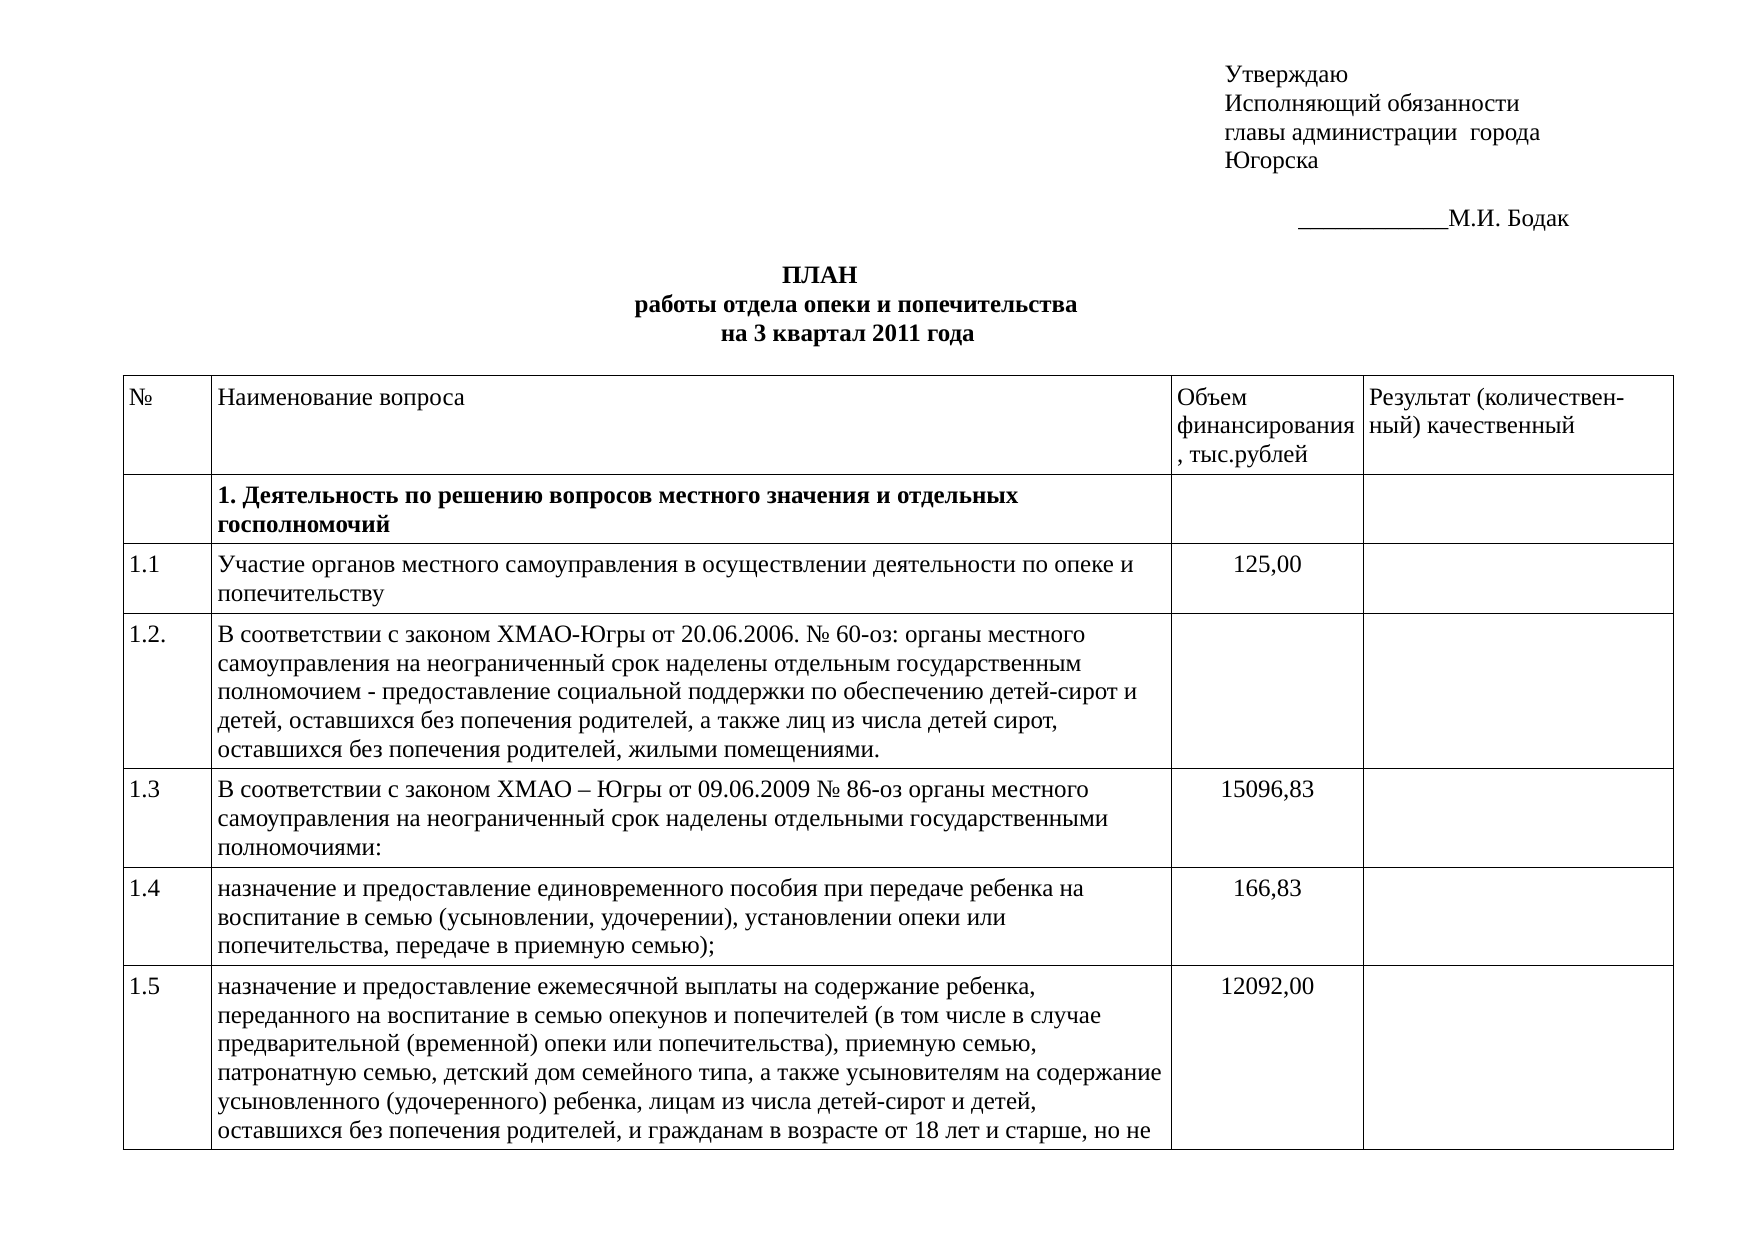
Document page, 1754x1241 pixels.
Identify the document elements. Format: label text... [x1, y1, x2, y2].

table_header Наименование вопроса [212, 376, 1171, 474]
table_cell [1364, 475, 1673, 543]
table_cell 1.3 [124, 769, 211, 867]
table_cell [1172, 614, 1363, 768]
table_cell В соответствии с законом ХМАО-Югры от 20.06.2006. № 60-оз: органы местного самоуправления на неограниченный срок наделены отдельным государственным полномочием - предоставление социальной поддержки по обеспечению детей-сирот и детей, оставшихся без попечения родителей, а также лиц из числа детей сирот, оставшихся без попечения родителей, жилыми помещениями. [212, 614, 1171, 768]
table_cell 15096,83 [1172, 769, 1363, 867]
table_cell [1364, 769, 1673, 867]
table_cell Участие органов местного самоуправления в осуществлении деятельности по опеке и попечительству [212, 544, 1171, 613]
table_cell 1.5 [124, 966, 211, 1149]
table_cell В соответствии с законом ХМАО – Югры от 09.06.2009 № 86-оз органы местного самоуправления на неограниченный срок наделены отдельными государственными полномочиями: [212, 769, 1171, 867]
text работы отдела опеки и попечительства [118, 289, 1636, 318]
table_cell 1.2. [124, 614, 211, 768]
table_cell 12092,00 [1172, 966, 1363, 1149]
table_header № [124, 376, 211, 474]
table_cell [1172, 475, 1363, 543]
table_header Объем финансирования, тыс.рублей [1172, 376, 1363, 474]
text главы администрации города Югорска [1224, 117, 1636, 174]
text ____________М.И. Бодак [118, 203, 1636, 232]
text на 3 квартал 2011 года [118, 318, 1636, 347]
table_cell 125,00 [1172, 544, 1363, 613]
text Исполняющий обязанности [118, 88, 1636, 117]
table_cell [1364, 544, 1673, 613]
table_cell 166,83 [1172, 868, 1363, 965]
table_cell 1. Деятельность по решению вопросов местного значения и отдельных госполномочий [212, 475, 1171, 543]
text ПЛАН [118, 260, 1636, 289]
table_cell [212, 966, 1171, 1149]
table_cell назначение и предоставление единовременного пособия при передаче ребенка на воспитание в семью (усыновлении, удочерении), установлении опеки или попечительства, передаче в приемную семью); [212, 868, 1171, 965]
text Утверждаю [118, 59, 1636, 88]
table_cell [124, 475, 211, 543]
table_cell [1364, 868, 1673, 965]
table_cell [1364, 966, 1673, 1149]
table_cell 1.1 [124, 544, 211, 613]
table_header Результат (количествен-ный) качественный [1364, 376, 1673, 474]
table_cell [1364, 614, 1673, 768]
table_cell 1.4 [124, 868, 211, 965]
